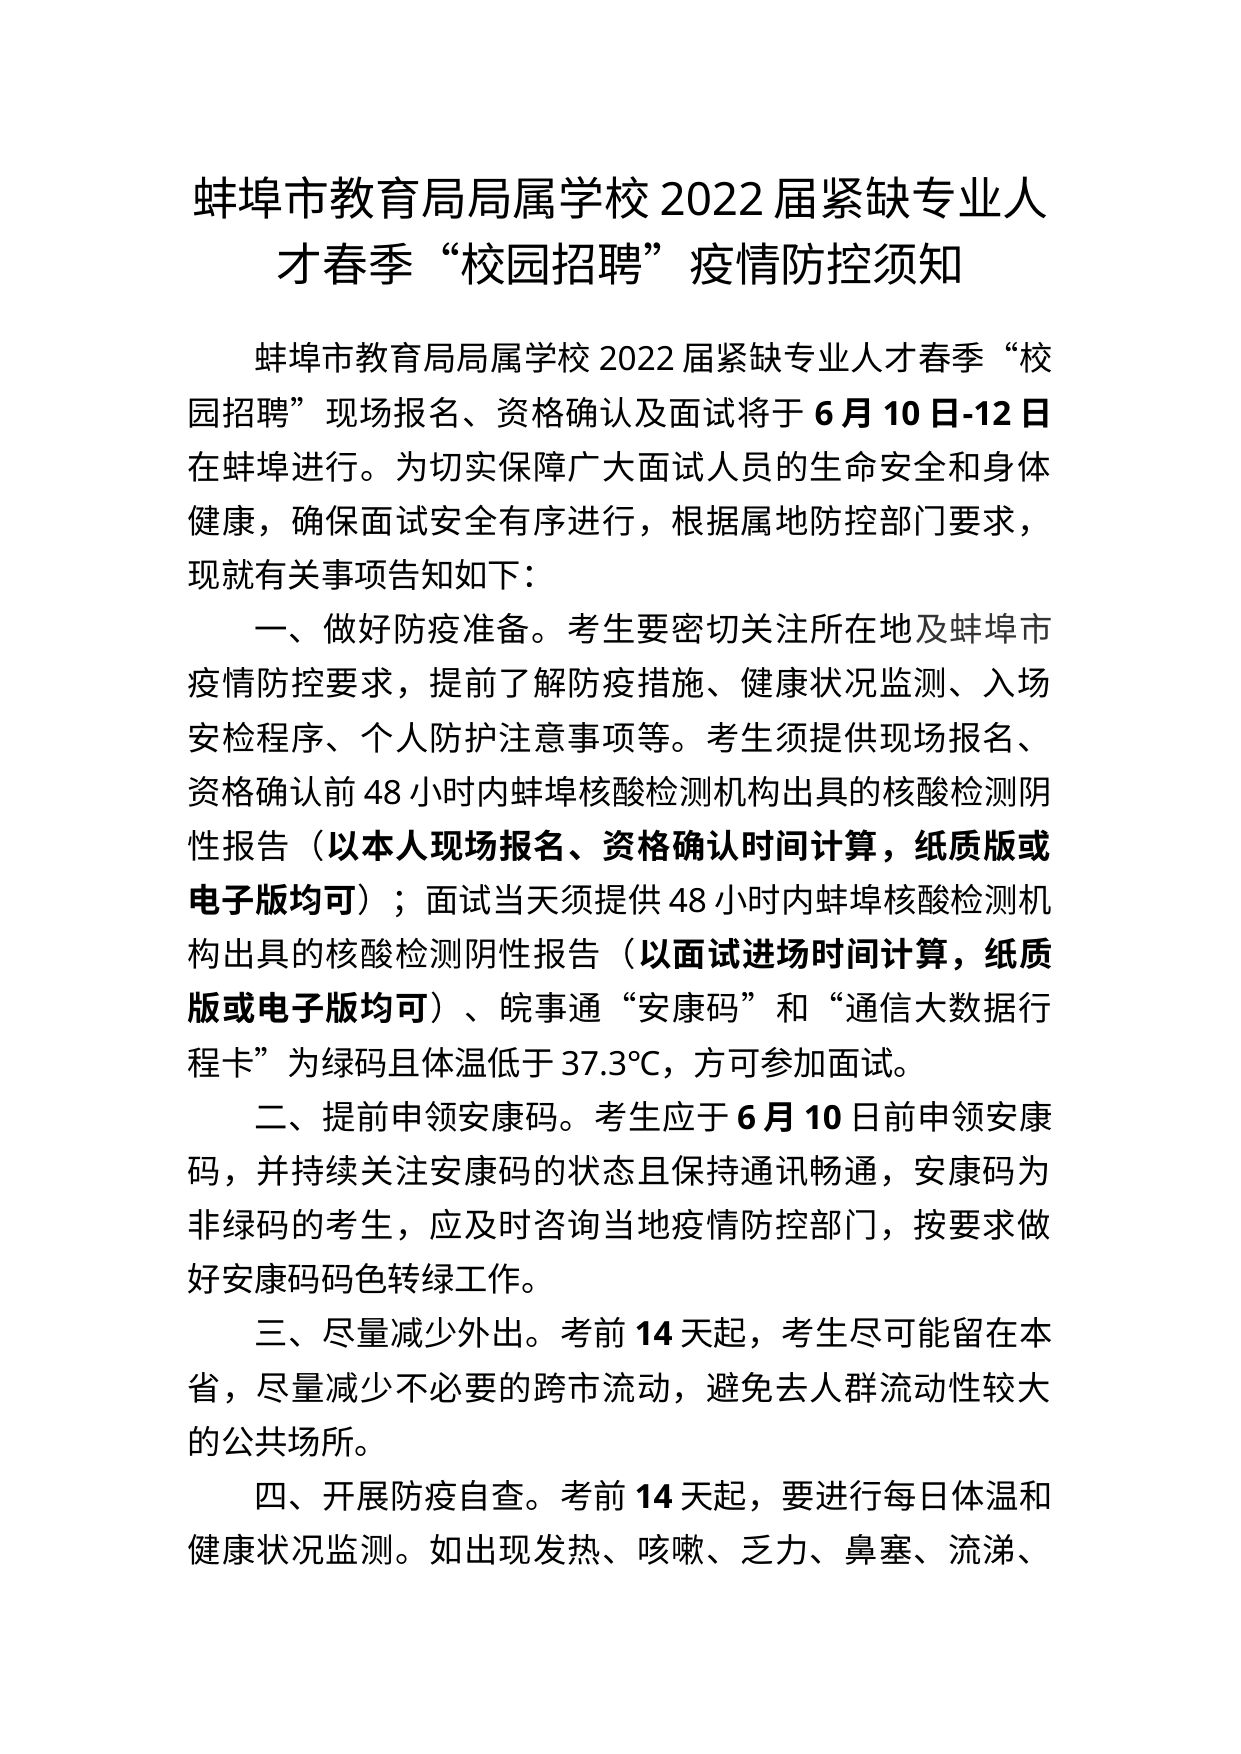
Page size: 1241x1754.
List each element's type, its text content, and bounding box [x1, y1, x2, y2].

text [187, 1465, 1053, 1573]
text 蚌埠市教育局局属学校2022届紧缺专业人才春季“校园招聘”现场报名、资格确认及面试将于6月10日-12日在蚌埠进行。为切实保障广大面试人员的生命安全和身体健康，确保面试安全有序进行，根据属地防控部门要求，现就有关事项告知如下： [187, 327, 1053, 598]
text 一、做好防疫准备。考生要密切关注所在地及蚌埠市疫情防控要求，提前了解防疫措施、健康状况监测、入场安检程序、个人防护注意事项等。考生须提供现场报名、资格确认前48小时内蚌埠核酸检测机构出具的核酸检测阴性报告（以本人现场报名、资格确认时间计算，纸质版或电子版均可）；面试当天须提供48小时内蚌埠核酸检测机构出具的核酸检测阴性报告（以面试进场时间计算，纸质版或电子版均可）、皖事通“安康码”和“通信大数据行程卡”为绿码且体温低于37.3℃，方可参加面试。 [187, 598, 1053, 1086]
text 三、尽量减少外出。考前14天起，考生尽可能留在本省，尽量减少不必要的跨市流动，避免去人群流动性较大的公共场所。 [187, 1302, 1053, 1465]
text 蚌埠市教育局局属学校2022届紧缺专业人才春季“校园招聘”疫情防控须知 [187, 162, 1053, 295]
text 二、提前申领安康码。考生应于6月10日前申领安康码，并持续关注安康码的状态且保持通讯畅通，安康码为非绿码的考生，应及时咨询当地疫情防控部门，按要求做好安康码码色转绿工作。 [187, 1086, 1053, 1302]
